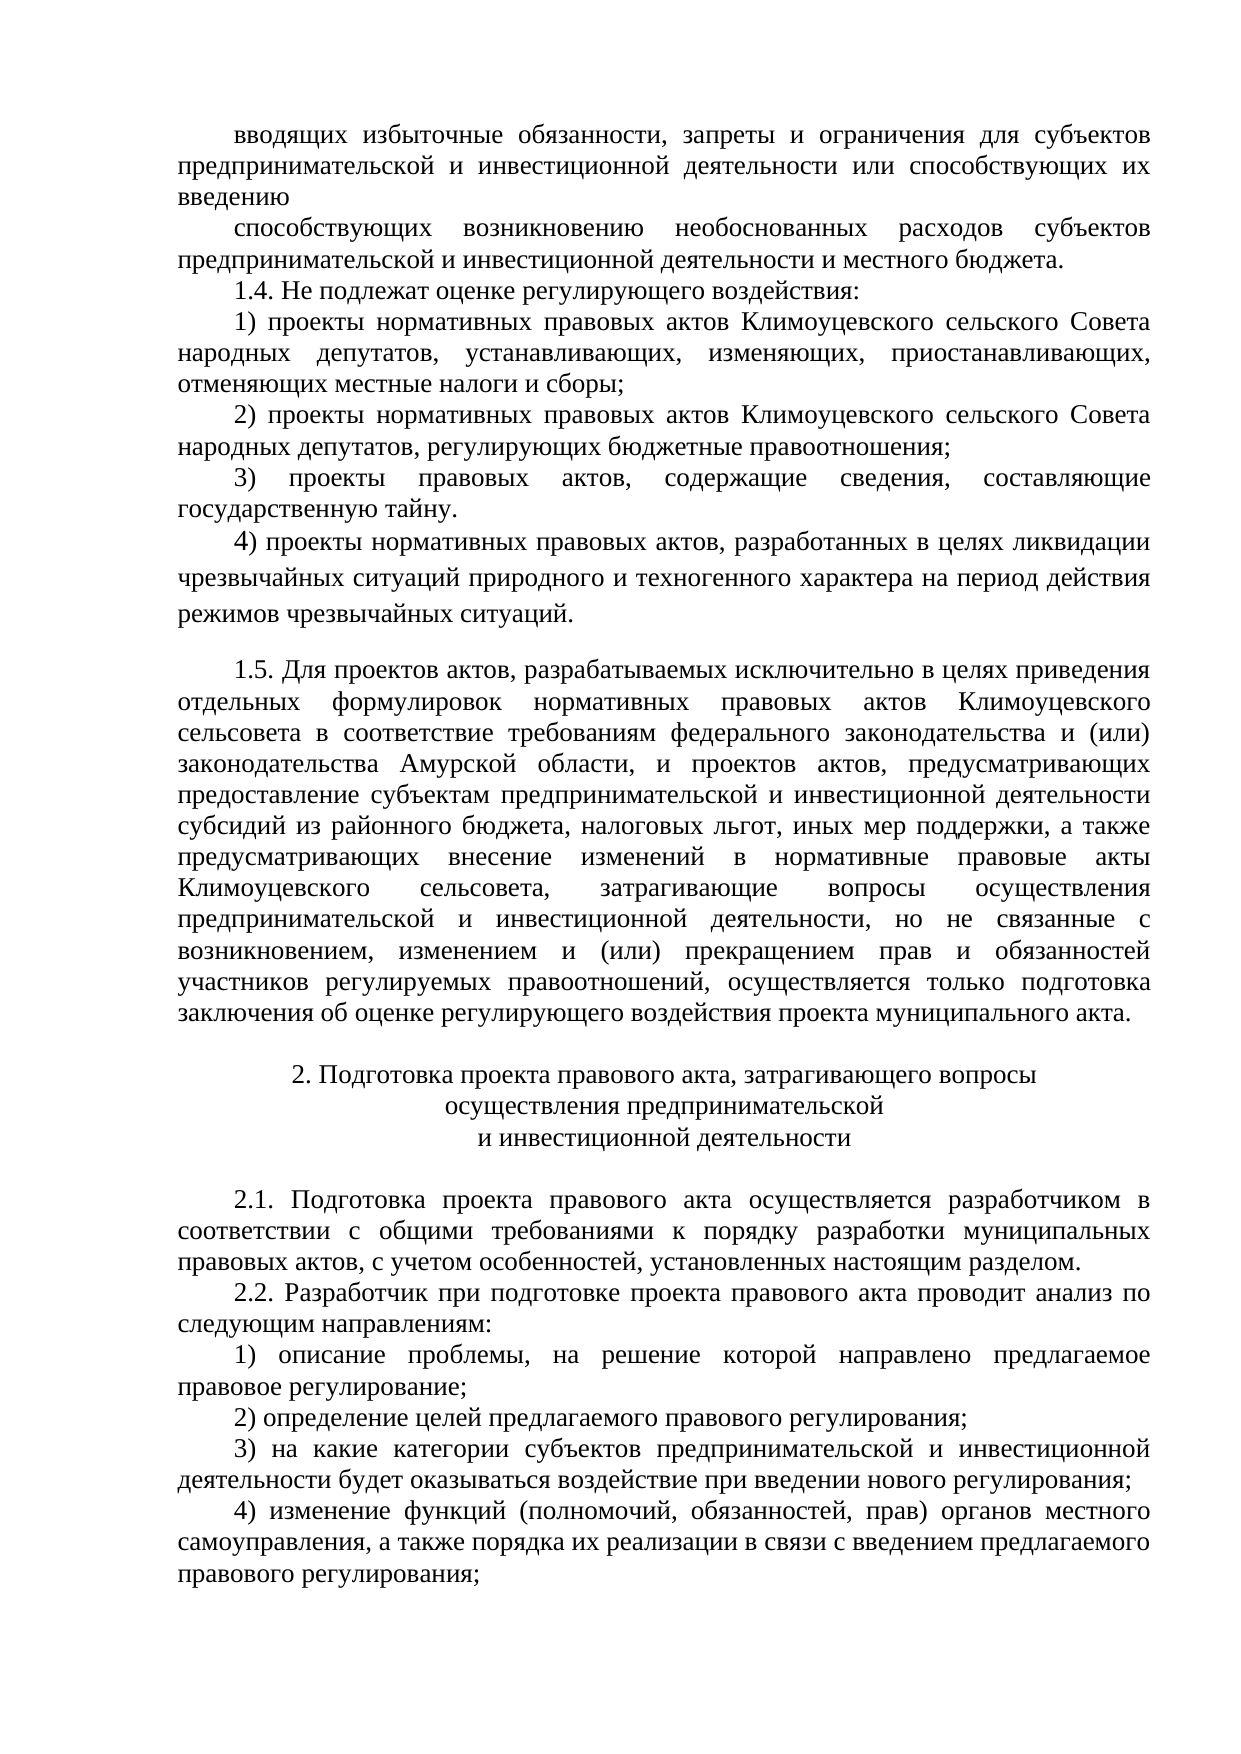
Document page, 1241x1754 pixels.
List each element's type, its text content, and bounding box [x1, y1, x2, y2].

text 3) проекты правовых актов, содержащие сведения, составляющие государственную тайну. [177, 461, 1152, 523]
text 2) проекты нормативных правовых актов Климоуцевского сельского Совета народных депутатов, регулирующих бюджетные правоотношения; [177, 398, 1152, 461]
text 2) определение целей предлагаемого правового регулирования; [177, 1401, 1152, 1432]
text 1) проекты нормативных правовых актов Климоуцевского сельского Совета народных депутатов, устанавливающих, изменяющих, приостанавливающих, отменяющих местные налоги и сборы; [177, 305, 1152, 398]
text осуществления предпринимательской [177, 1089, 1152, 1121]
text 2.1. Подготовка проекта правового акта осуществляется разработчиком в соответствии с общими требованиями к порядку разработки муниципальных правовых актов, с учетом особенностей, установленных настоящим разделом. [177, 1183, 1152, 1276]
text 3) на какие категории субъектов предпринимательской и инвестиционной деятельности будет оказываться воздействие при введении нового регулирования; [177, 1432, 1152, 1494]
text 1.5. Для проектов актов, разрабатываемых исключительно в целях приведения отдельных формулировок нормативных правовых актов Климоуцевского сельсовета в соответствие требованиям федерального законодательства и (или) законодательства Амурской области, и проектов актов, предусматривающих предоставление субъектам предпринимательской и инвестиционной деятельности субсидий из районного бюджета, налоговых льгот, иных мер поддержки, а также предусматривающих внесение изменений в нормативные правовые акты Климоуцевского сельсовета, затрагивающие вопросы осуществления предпринимательской и инвестиционной деятельности, но не связанные с возникновением, изменением и (или) прекращением прав и обязанностей участников регулируемых правоотношений, осуществляется только подготовка заключения об оценке регулирующего воздействия проекта муниципального акта. [177, 653, 1152, 1027]
text 2. Подготовка проекта правового акта, затрагивающего вопросы [177, 1058, 1152, 1089]
text 1) описание проблемы, на решение которой направлено предлагаемое правовое регулирование; [177, 1339, 1152, 1401]
text 4) изменение функций (полномочий, обязанностей, прав) органов местного самоуправления, а также порядка их реализации в связи с введением предлагаемого правового регулирования; [177, 1494, 1152, 1588]
text 2.2. Разработчик при подготовке проекта правового акта проводит анализ по следующим направлениям: [177, 1276, 1152, 1339]
text способствующих возникновению необоснованных расходов субъектов предпринимательской и инвестиционной деятельности и местного бюджета. [177, 212, 1152, 274]
text 1.4. Не подлежат оценке регулирующего воздействия: [177, 274, 1152, 305]
text 4) проекты нормативных правовых актов, разработанных в целях ликвидации чрезвычайных ситуаций природного и техногенного характера на период действия режимов чрезвычайных ситуаций. [177, 523, 1152, 628]
text и инвестиционной деятельности [177, 1121, 1152, 1152]
text вводящих избыточные обязанности, запреты и ограничения для субъектов предпринимательской и инвестиционной деятельности или способствующих их введению [177, 118, 1152, 212]
